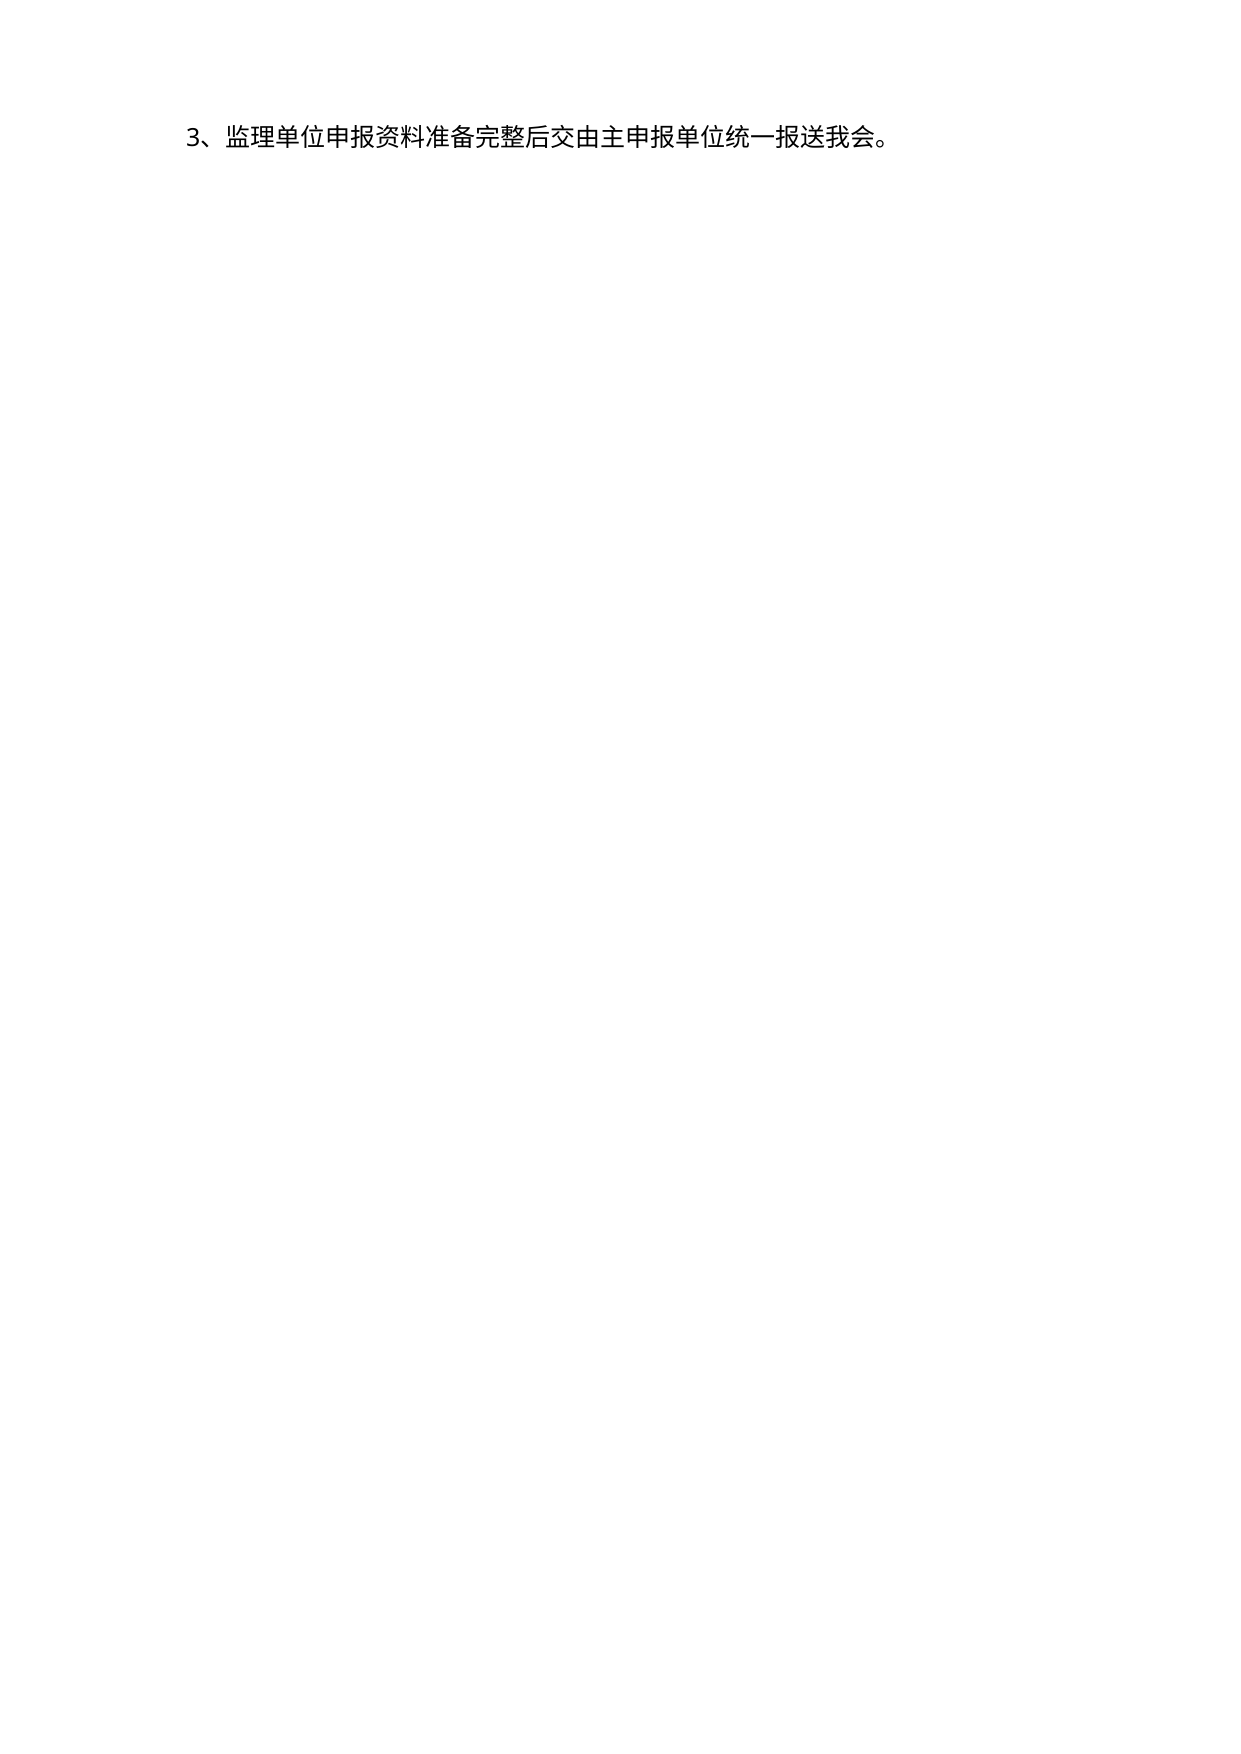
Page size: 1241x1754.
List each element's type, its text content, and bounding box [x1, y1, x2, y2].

text 3、监理单位申报资料准备完整后交由主申报单位统一报送我会。 [136, 118, 1122, 153]
